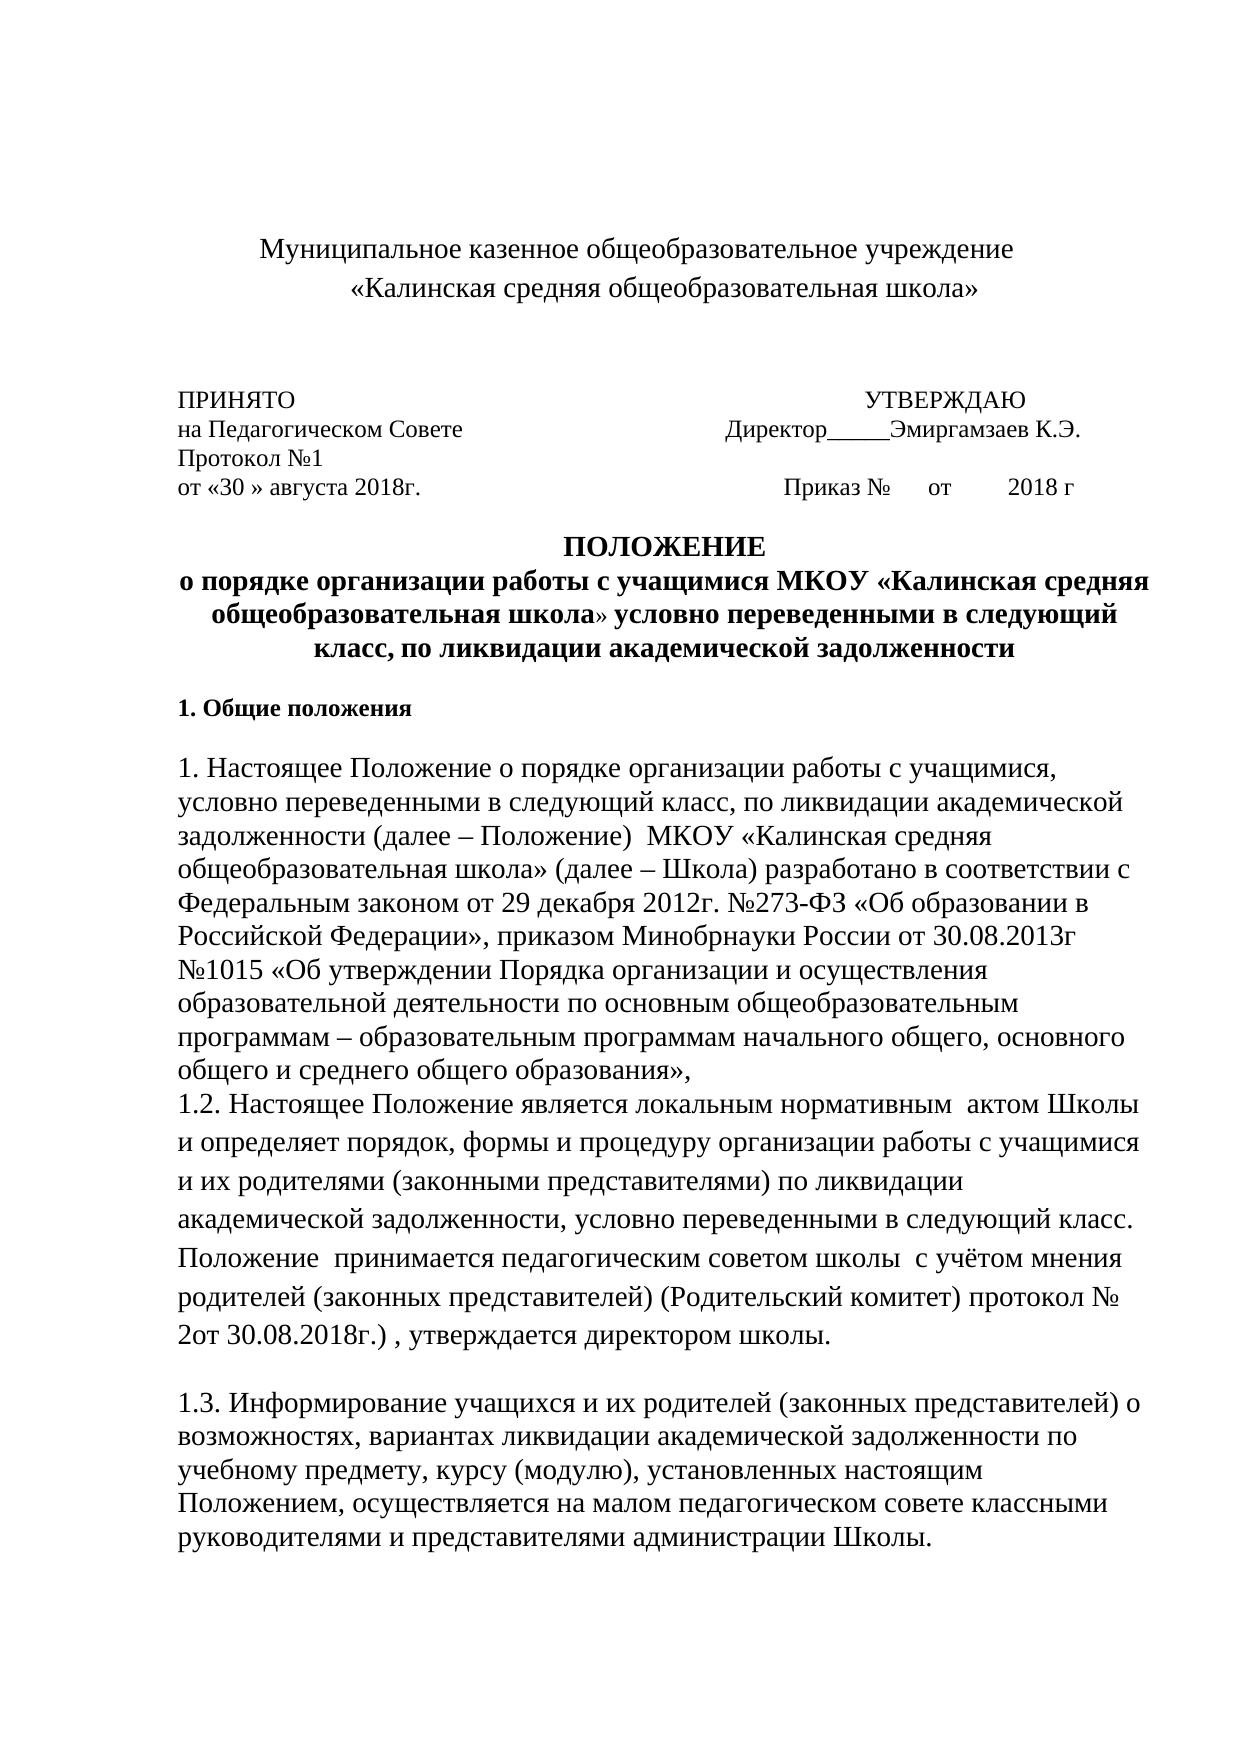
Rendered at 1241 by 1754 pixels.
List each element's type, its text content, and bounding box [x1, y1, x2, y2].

text ПРИНЯТО УТВЕРЖДАЮ [177, 386, 1152, 414]
text от «30 » августа 2018г. Приказ № от 2018 г [177, 472, 1152, 501]
text «Калинская средняя общеобразовательная школа» [177, 270, 1152, 303]
text 1.3. Информирование учащихся и их родителей (законных представителей) о возможностях, вариантах ликвидации академической задолженности по учебному предмету, курсу (модулю), установленных настоящим Положением, осуществляется на малом педагогическом совете классными руководителями и представителями администрации Школы. [177, 1385, 1152, 1553]
text 1. Общие положения [177, 693, 1152, 721]
text 1. Настоящее Положение о порядке организации работы с учащимися, условно переведенными в следующий класс, по ликвидации академической задолженности (далее – Положение) МКОУ «Калинская средняя общеобразовательная школа» (далее – Школа) разработано в соответствии с Федеральным законом от 29 декабря 2012г. №273-ФЗ «Об образовании в Российской Федерации», приказом Минобрнауки России от 30.08.2013г №1015 «Об утверждении Порядка организации и осуществления образовательной деятельности по основным общеобразовательным программам – образовательным программам начального общего, основного общего и среднего общего образования», [177, 751, 1152, 1086]
text на Педагогическом Совете Директор_____Эмиргамзаев К.Э. [177, 414, 1152, 443]
text Муниципальное казенное общеобразовательное учреждение [177, 231, 1152, 265]
text 1.2. Настоящее Положение является локальным нормативным актом Школы и определяет порядок, формы и процедуру организации работы с учащимися и их родителями (законными представителями) по ликвидации академической задолженности, условно переведенными в следующий класс. Положение принимается педагогическим советом школы с учётом мнения родителей (законных представителей) (Родительский комитет) протокол № 2от 30.08.2018г.) , утверждается директором школы. [177, 1086, 1152, 1351]
text Протокол №1 [177, 443, 1152, 472]
text ПОЛОЖЕНИЕ о порядке организации работы с учащимися МКОУ «Калинская средняя общеобразовательная школа» условно переведенными в следующий класс, по ликвидации академической задолженности [177, 529, 1152, 663]
